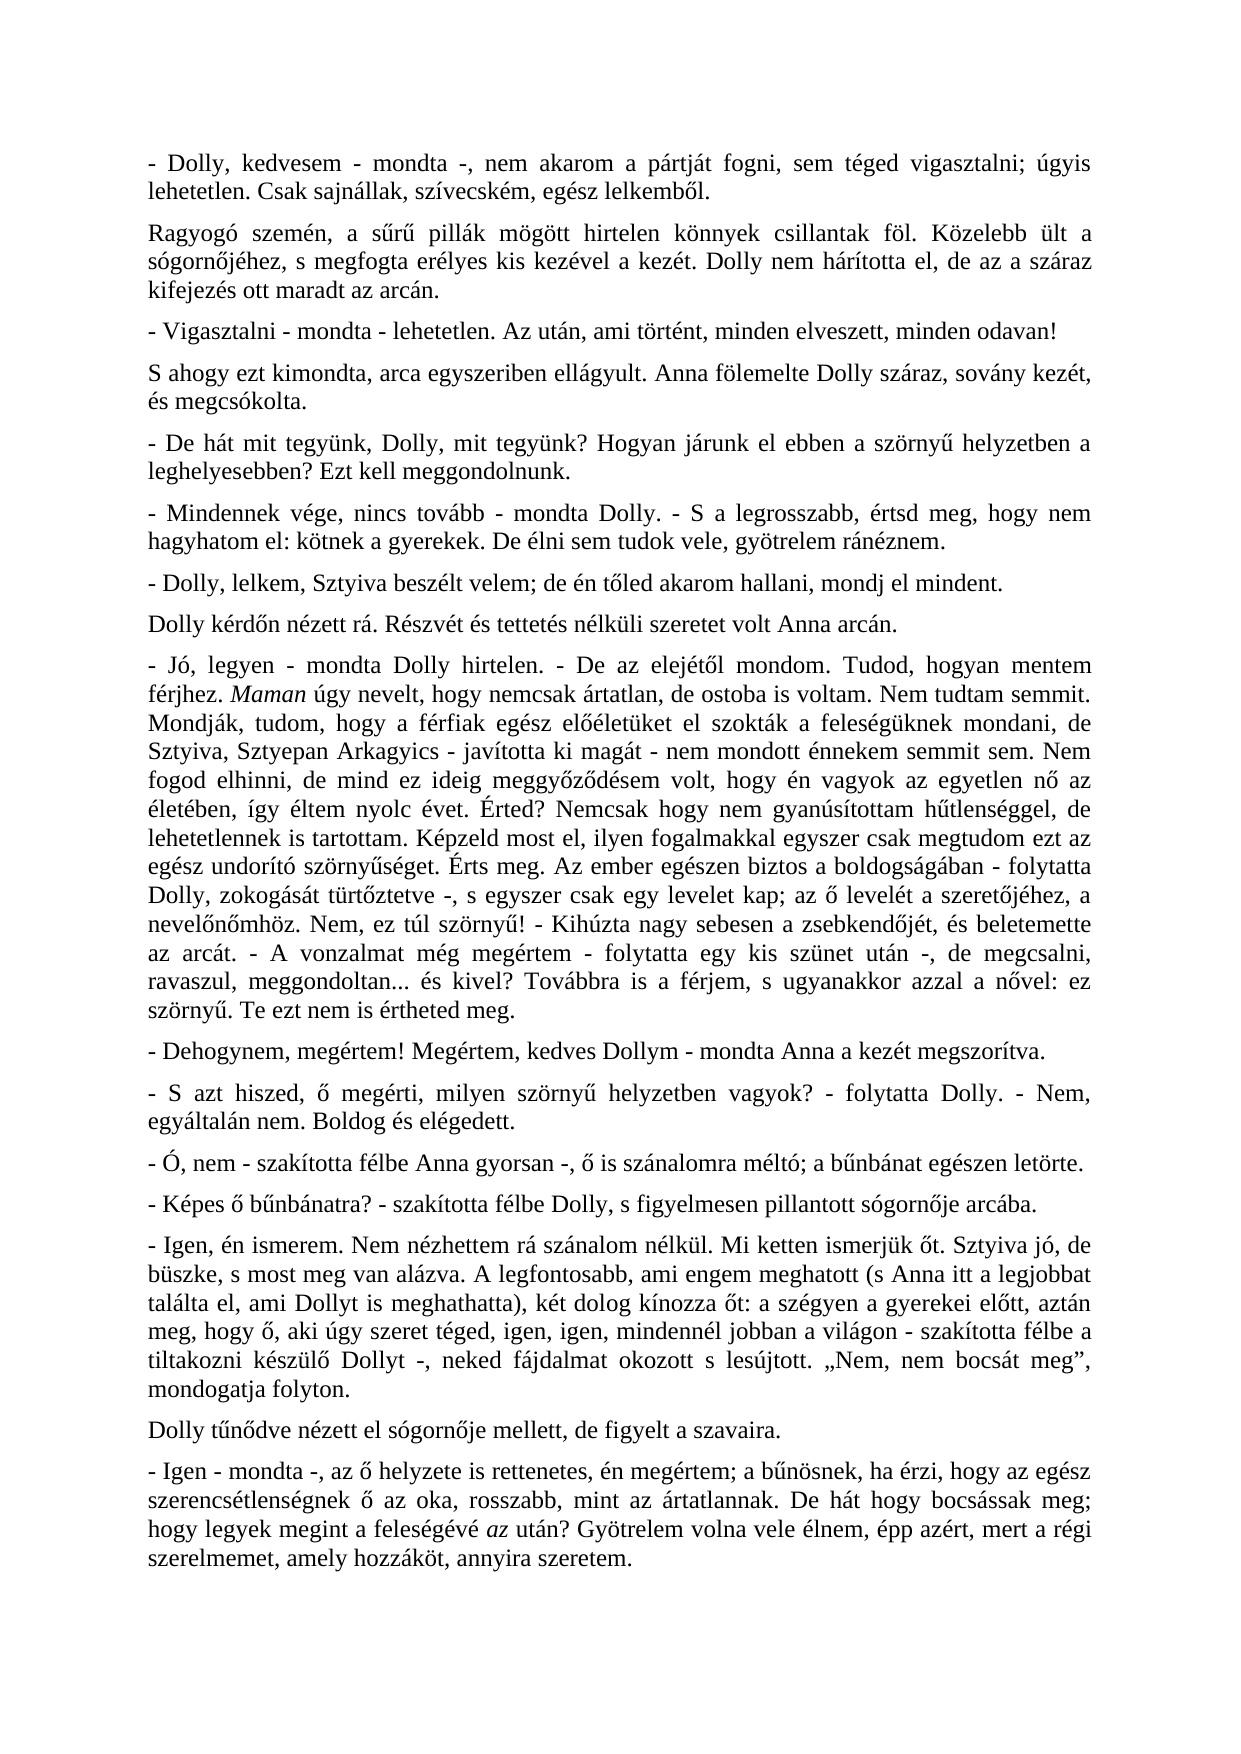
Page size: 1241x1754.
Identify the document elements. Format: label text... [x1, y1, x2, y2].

text Dolly kérdőn nézett rá. Részvét és tettetés nélküli szeretet volt Anna arcán. [148, 609, 1093, 638]
text - Mindennek vége, nincs tovább - mondta Dolly. - S a legrosszabb, értsd meg, hogy nem hagyhatom el: kötnek a gyerekek. De élni sem tudok vele, gyötrelem ránéznem. [148, 498, 1093, 555]
text - De hát mit tegyünk, Dolly, mit tegyünk? Hogyan járunk el ebben a szörnyű helyzetben a leghelyesebben? Ezt kell meggondolnunk. [148, 428, 1093, 485]
text - Vigasztalni - mondta - lehetetlen. Az után, ami történt, minden elveszett, minden odavan! [148, 316, 1093, 345]
text S ahogy ezt kimondta, arca egyszeriben ellágyult. Anna fölemelte Dolly száraz, sovány kezét, és megcsókolta. [148, 358, 1093, 415]
text - Igen - mondta -, az ő helyzete is rettenetes, én megértem; a bűnösnek, ha érzi, hogy az egész szerencsétlenségnek ő az oka, rosszabb, mint az ártatlannak. De hát hogy bocsássak meg; hogy legyek megint a feleségévé az után? Gyötrelem volna vele élnem, épp azért, mert a régi szerelmemet, amely hozzáköt, annyira szeretem. [148, 1456, 1093, 1571]
text Ragyogó szemén, a sűrű pillák mögött hirtelen könnyek csillantak föl. Közelebb ült a sógornőjéhez, s megfogta erélyes kis kezével a kezét. Dolly nem hárította el, de az a száraz kifejezés ott maradt az arcán. [148, 218, 1093, 304]
text - Ó, nem - szakította félbe Anna gyorsan -, ő is szánalomra méltó; a bűnbánat egészen letörte. [148, 1148, 1093, 1176]
text - Dehogynem, megértem! Megértem, kedves Dollym - mondta Anna a kezét megszorítva. [148, 1036, 1093, 1065]
text - S azt hiszed, ő megérti, milyen szörnyű helyzetben vagyok? - folytatta Dolly. - Nem, egyáltalán nem. Boldog és elégedett. [148, 1078, 1093, 1135]
text Dolly tűnődve nézett el sógornője mellett, de figyelt a szavaira. [148, 1415, 1093, 1444]
text - Képes ő bűnbánatra? - szakította félbe Dolly, s figyelmesen pillantott sógornője arcába. [148, 1189, 1093, 1218]
text - Dolly, lelkem, Sztyiva beszélt velem; de én tőled akarom hallani, mondj el mindent. [148, 568, 1093, 596]
text - Jó, legyen - mondta Dolly hirtelen. - De az elejétől mondom. Tudod, hogyan mentem férjhez. Maman úgy nevelt, hogy nemcsak ártatlan, de ostoba is voltam. Nem tudtam semmit. Mondják, tudom, hogy a férfiak egész előéletüket el szokták a feleségüknek mondani, de Sztyiva, Sztyepan Arkagyics - javította ki magát - nem mondott énnekem semmit sem. Nem fogod elhinni, de mind ez ideig meggyőződésem volt, hogy én vagyok az egyetlen nő az életében, így éltem nyolc évet. Érted? Nemcsak hogy nem gyanúsítottam hűtlenséggel, de lehetetlennek is tartottam. Képzeld most el, ilyen fogalmakkal egyszer csak megtudom ezt az egész undorító szörnyűséget. Érts meg. Az ember egészen biztos a boldogságában - folytatta Dolly, zokogását türtőztetve -, s egyszer csak egy levelet kap; az ő levelét a szeretőjéhez, a nevelőnőmhöz. Nem, ez túl szörnyű! - Kihúzta nagy sebesen a zsebkendőjét, és beletemette az arcát. - A vonzalmat még megértem - folytatta egy kis szünet után -, de megcsalni, ravaszul, meggondoltan... és kivel? Továbbra is a férjem, s ugyanakkor azzal a nővel: ez szörnyű. Te ezt nem is értheted meg. [148, 650, 1093, 1024]
text - Igen, én ismerem. Nem nézhettem rá szánalom nélkül. Mi ketten ismerjük őt. Sztyiva jó, de büszke, s most meg van alázva. A legfontosabb, ami engem meghatott (s Anna itt a legjobbat találta el, ami Dollyt is meghathatta), két dolog kínozza őt: a szégyen a gyerekei előtt, aztán meg, hogy ő, aki úgy szeret téged, igen, igen, mindennél jobban a világon - szakította félbe a tiltakozni készülő Dollyt -, neked fájdalmat okozott s lesújtott. „Nem, nem bocsát meg”, mondogatja folyton. [148, 1230, 1093, 1403]
text - Dolly, kedvesem - mondta -, nem akarom a pártját fogni, sem téged vigasztalni; úgyis lehetetlen. Csak sajnállak, szívecském, egész lelkemből. [148, 148, 1093, 205]
